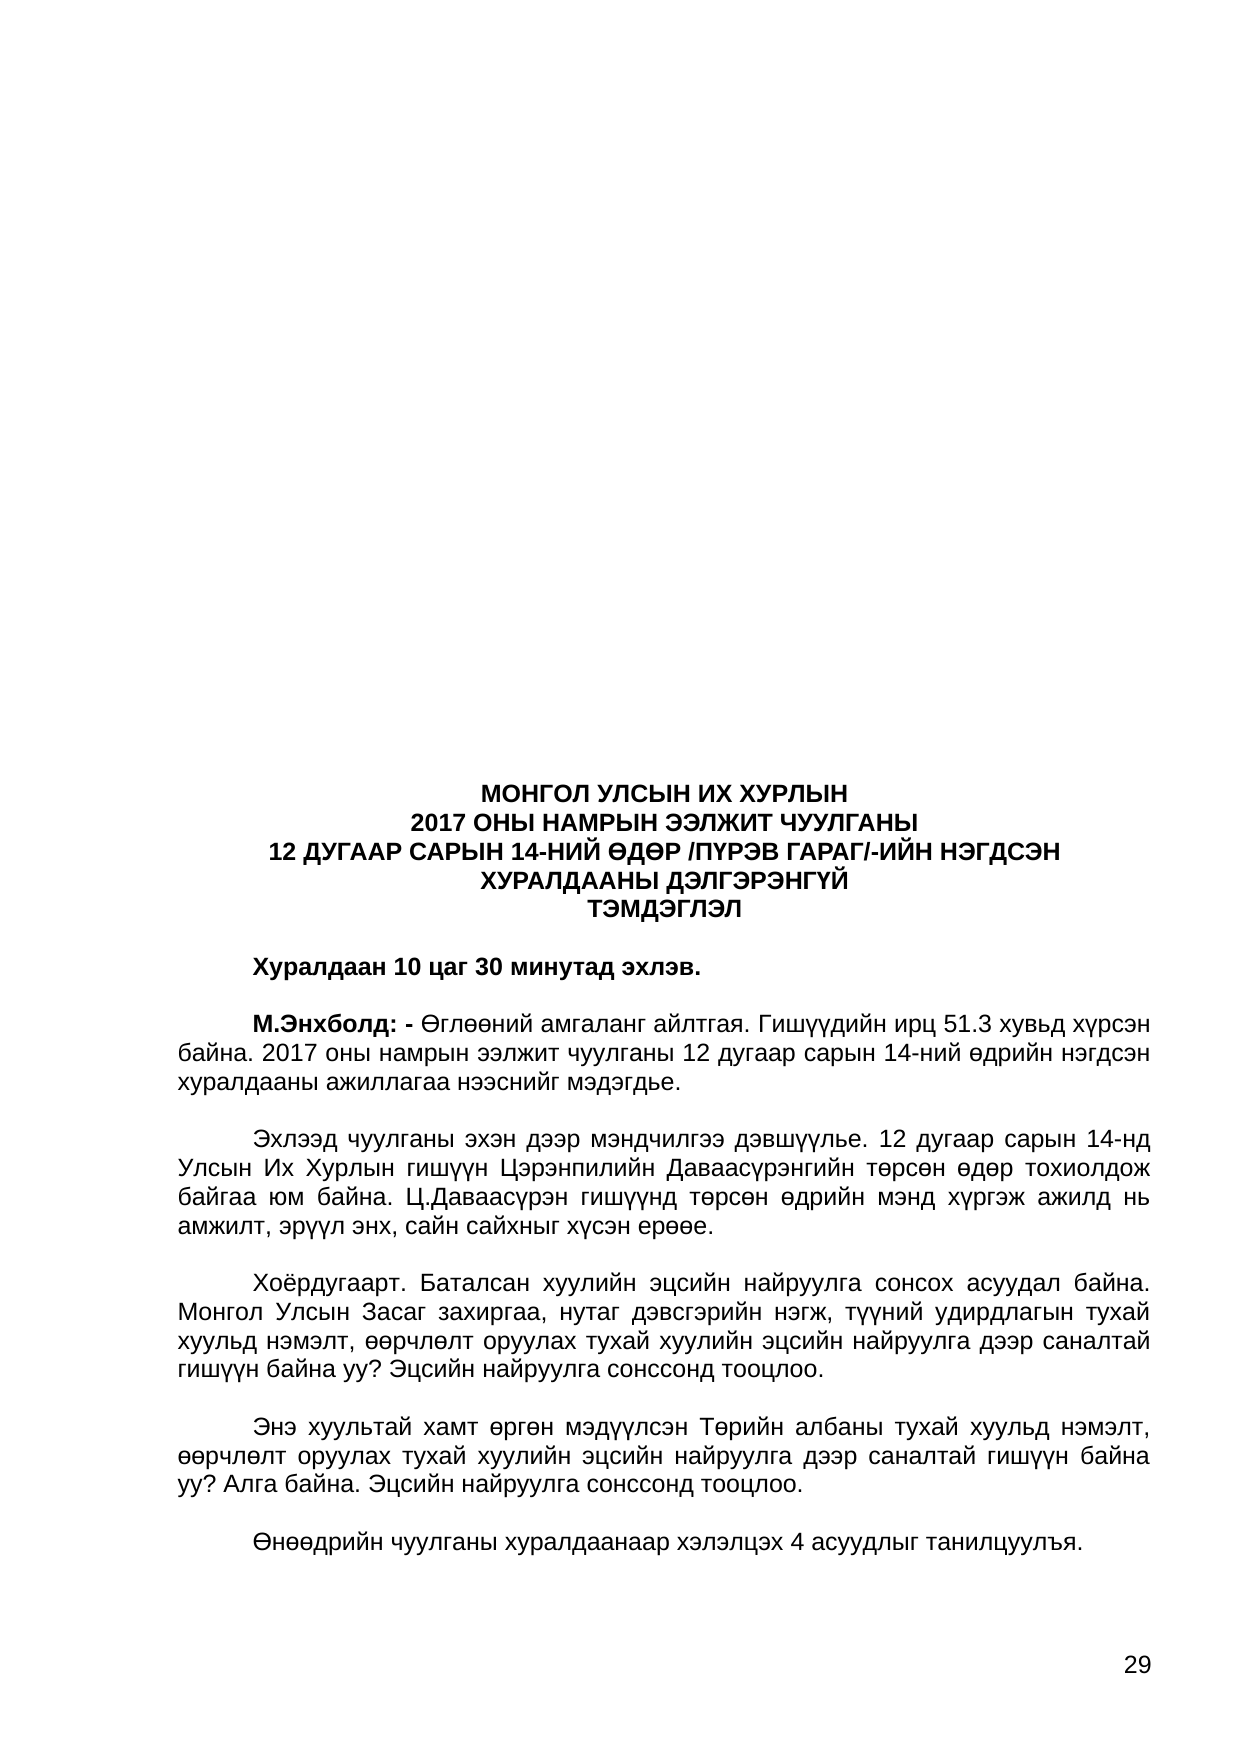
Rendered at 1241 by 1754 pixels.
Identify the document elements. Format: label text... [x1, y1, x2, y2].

text М.Энхболд: - Өглөөний амгаланг айлтгая. Гишүүдийн ирц 51.3 хувьд хүрсэн байна. 2017 оны намрын ээлжит чуулганы 12 дугаар сарын 14-ний өдрийн нэгдсэн хуралдааны ажиллагаа нээснийг мэдэгдье. [177, 1009, 1152, 1096]
text Энэ хуультай хамт өргөн мэдүүлсэн Төрийн албаны тухай хуульд нэмэлт, өөрчлөлт оруулах тухай хуулийн эцсийн найруулга дээр саналтай гишүүн байна уу? Алга байна. Эцсийн найруулга сонссонд тооцлоо. [177, 1412, 1152, 1498]
subtitle ТЭМДЭГЛЭЛ [177, 894, 1152, 923]
subtitle 2017 ОНЫ НАМРЫН ЭЭЛЖИТ ЧУУЛГАНЫ [177, 808, 1152, 837]
text МОНГОЛ УЛСЫН ИХ ХУРЛЫН [177, 779, 1152, 808]
text Хоёрдугаарт. Баталсан хуулийн эцсийн найруулга сонсох асуудал байна. Монгол Улсын Засаг захиргаа, нутаг дэвсгэрийн нэгж, түүний удирдлагын тухай хуульд нэмэлт, өөрчлөлт оруулах тухай хуулийн эцсийн найруулга дээр саналтай гишүүн байна уу? Эцсийн найруулга сонссонд тооцлоо. [177, 1268, 1152, 1383]
text Эхлээд чуулганы эхэн дээр мэндчилгээ дэвшүүлье. 12 дугаар сарын 14-нд Улсын Их Хурлын гишүүн Цэрэнпилийн Даваасүрэнгийн төрсөн өдөр тохиолдож байгаа юм байна. Ц.Даваасүрэн гишүүнд төрсөн өдрийн мэнд хүргэж ажилд нь амжилт, эрүүл энх, сайн сайхныг хүсэн ерөөе. [177, 1124, 1152, 1239]
subtitle 12 ДУГААР САРЫН 14-НИЙ ӨДӨР /ПҮРЭВ ГАРАГ/-ИЙН НЭГДСЭН ХУРАЛДААНЫ ДЭЛГЭРЭНГҮЙ [177, 837, 1152, 894]
text Өнөөдрийн чуулганы хуралдаанаар хэлэлцэх 4 асуудлыг танилцуулъя. [177, 1527, 1152, 1556]
text Хуралдаан 10 цаг 30 минутад эхлэв. [177, 952, 1152, 981]
